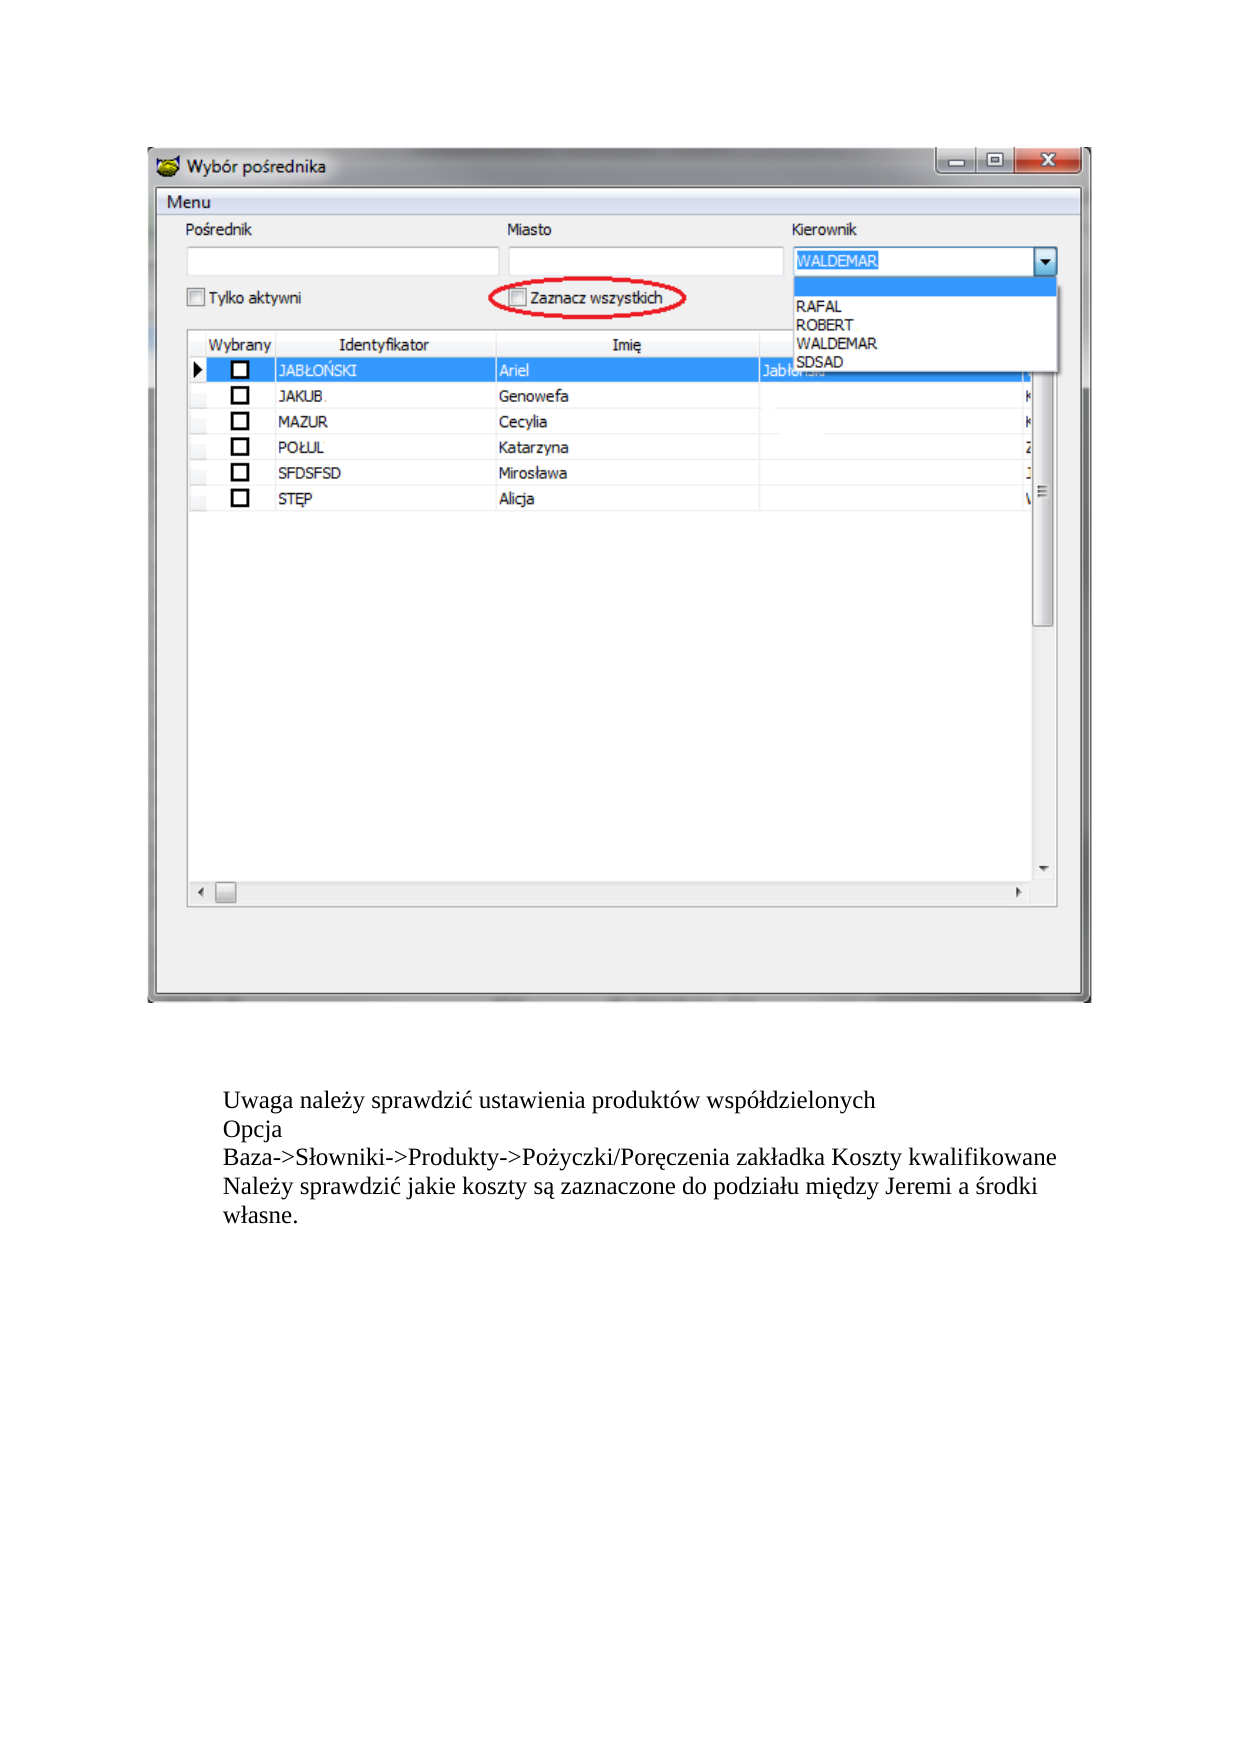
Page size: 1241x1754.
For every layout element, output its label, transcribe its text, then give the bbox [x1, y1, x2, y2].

list Baza->Słowniki->Produkty->Pożyczki/Poręczenia zakładka Koszty kwalifikowane [223, 1142, 1093, 1171]
list Opcja [223, 1114, 1093, 1142]
list Uwaga należy sprawdzić ustawienia produktów współdzielonych [223, 1085, 1093, 1114]
picture [147, 147, 1092, 1003]
list Należy sprawdzić jakie koszty są zaznaczone do podziału między Jeremi a środki własne. [223, 1171, 1093, 1229]
